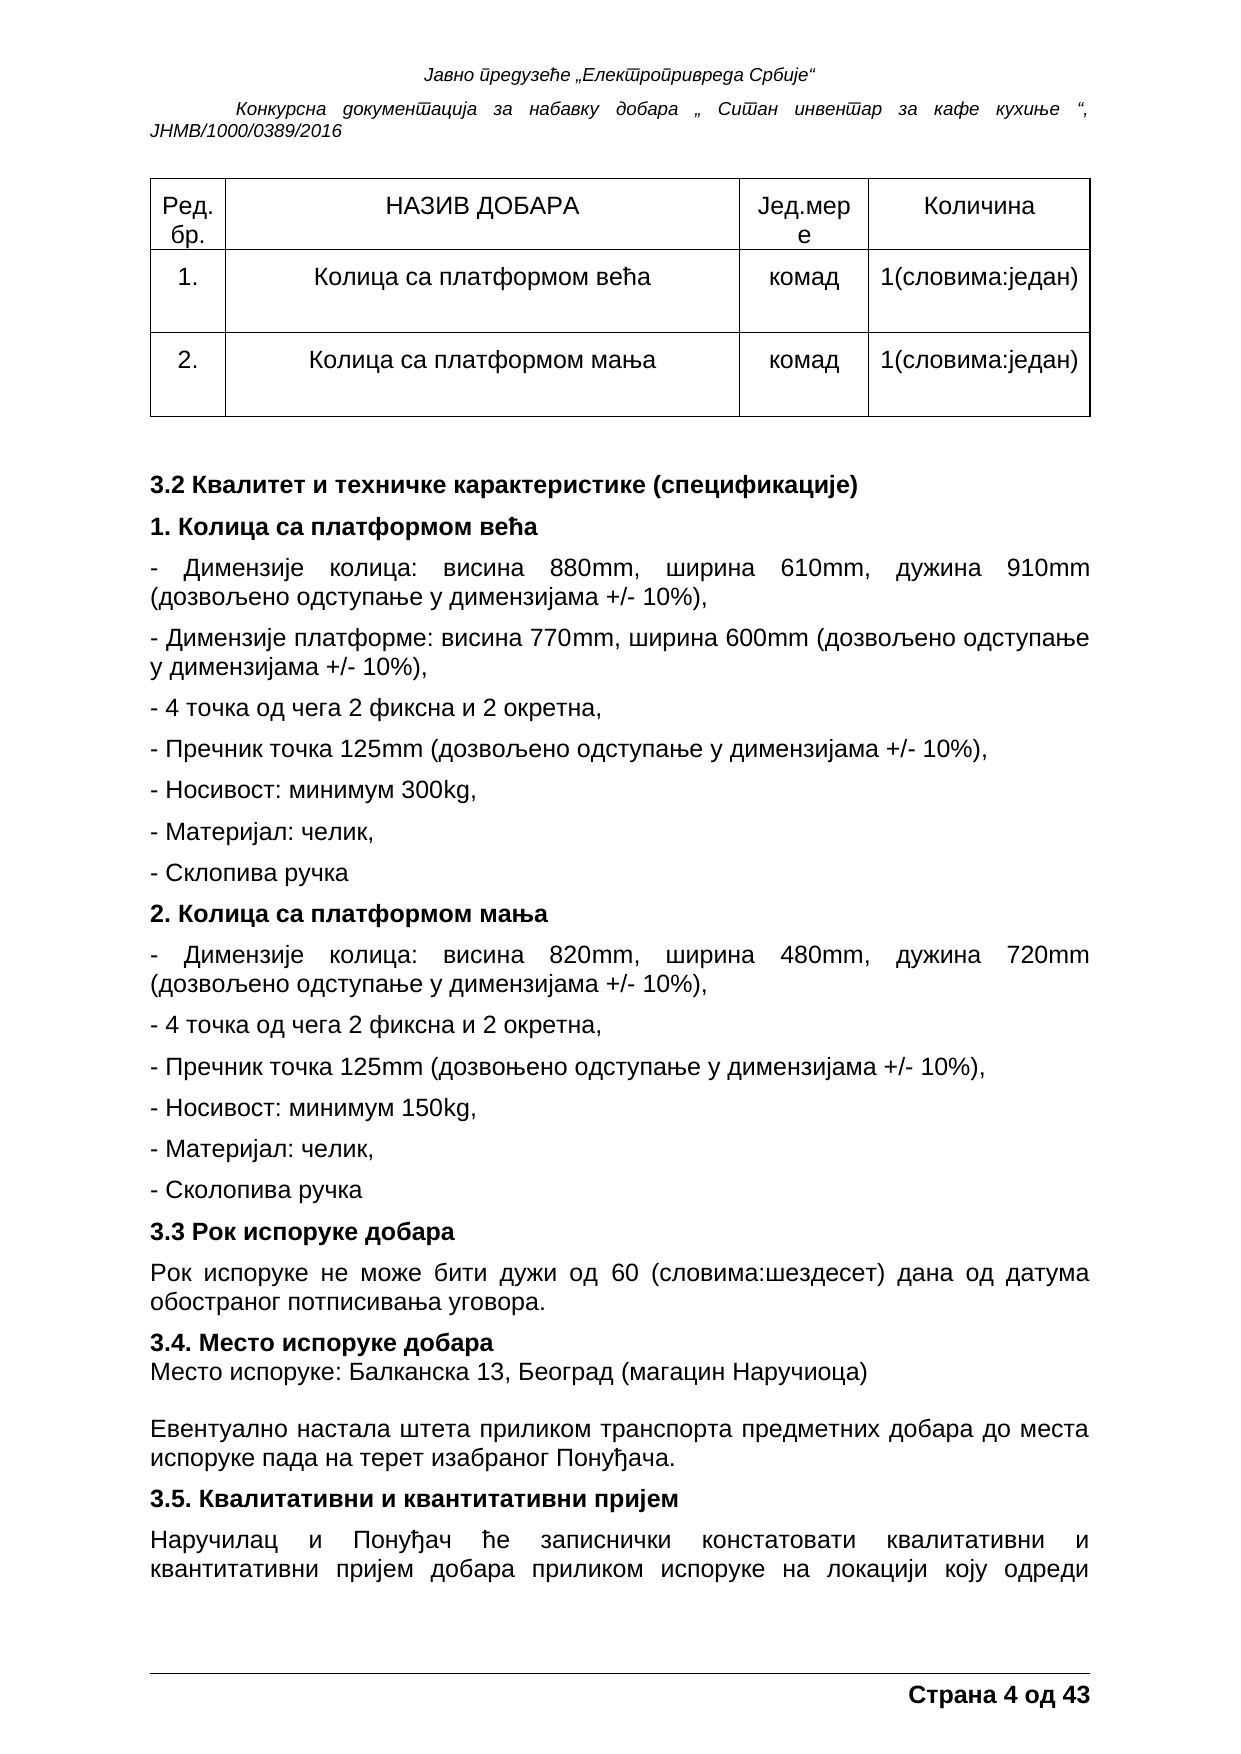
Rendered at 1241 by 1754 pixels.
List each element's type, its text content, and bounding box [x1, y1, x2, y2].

table_cell Колица са платформом већа [226, 250, 739, 332]
table_cell 1. [151, 250, 225, 332]
text 2. Колица са платформом мања [150, 899, 1090, 928]
subtitle 3.4. Место испоруке добара [150, 1328, 1090, 1357]
table_header Ред. бр. [151, 179, 225, 248]
text - Склопива ручка [150, 858, 1090, 887]
text - Димензије колица: висина 880mm, ширина 610mm, дужина 910mm (дозвољено одступање у димензијама +/- 10%), [150, 553, 1090, 610]
subtitle 3.5. Квалитативни и квантитативни пријем [150, 1484, 1090, 1513]
subtitle 1. Колица са платформом већа [150, 512, 1090, 540]
text - Димензије колица: висина 820mm, ширина 480mm, дужина 720mm (дозвољено одступање у димензијама +/- 10%), [150, 940, 1090, 998]
text Место испоруке: Балканска 13, Београд (магацин Наручиоца) [150, 1357, 1090, 1385]
table_header НАЗИВ ДОБАРА [226, 179, 739, 248]
table_header Јед.мере [740, 179, 868, 248]
text - Сколопива ручка [150, 1175, 1090, 1204]
table_cell комад [740, 250, 868, 332]
text - Материјал: челик, [150, 817, 1090, 845]
text - Димензије платформе: висина 770mm, ширина 600mm (дозвољено одступање у димензијама +/- 10%), [150, 623, 1090, 680]
text - Носивост: минимум 300kg, [150, 775, 1090, 804]
text - Пречник точка 125mm (дозвољено одступање у димензијама +/- 10%), [150, 734, 1090, 763]
text - Носивост: минимум 150kg, [150, 1093, 1090, 1122]
table_cell комад [740, 333, 868, 416]
text - Пречник точка 125mm (дозвоњено одступање у димензијама +/- 10%), [150, 1052, 1090, 1080]
text - 4 точка од чега 2 фиксна и 2 окретна, [150, 693, 1090, 722]
text - Материјал: челик, [150, 1134, 1090, 1163]
table_cell 1(словима:један) [869, 250, 1089, 332]
text - 4 точка од чега 2 фиксна и 2 окретна, [150, 1010, 1090, 1039]
list Евентуално настала штета приликом транспорта предметних добара до места испоруке пада на терет изабраног Понуђача. [150, 1414, 1090, 1472]
subtitle 3.3 Рок испоруке добара [150, 1217, 1090, 1245]
table_cell 2. [151, 333, 225, 416]
table_header Количина [869, 179, 1089, 248]
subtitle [150, 1525, 1090, 1583]
table_cell 1(словима:један) [869, 333, 1089, 416]
table_cell Колица са платформом мања [226, 333, 739, 416]
subtitle 3.2 Квалитет и техничке карактеристике (спецификације) [150, 470, 1090, 499]
text Рок испоруке не може бити дужи од 60 (словима:шездесет) дана од датума обостраног потписивања уговора. [150, 1258, 1090, 1315]
